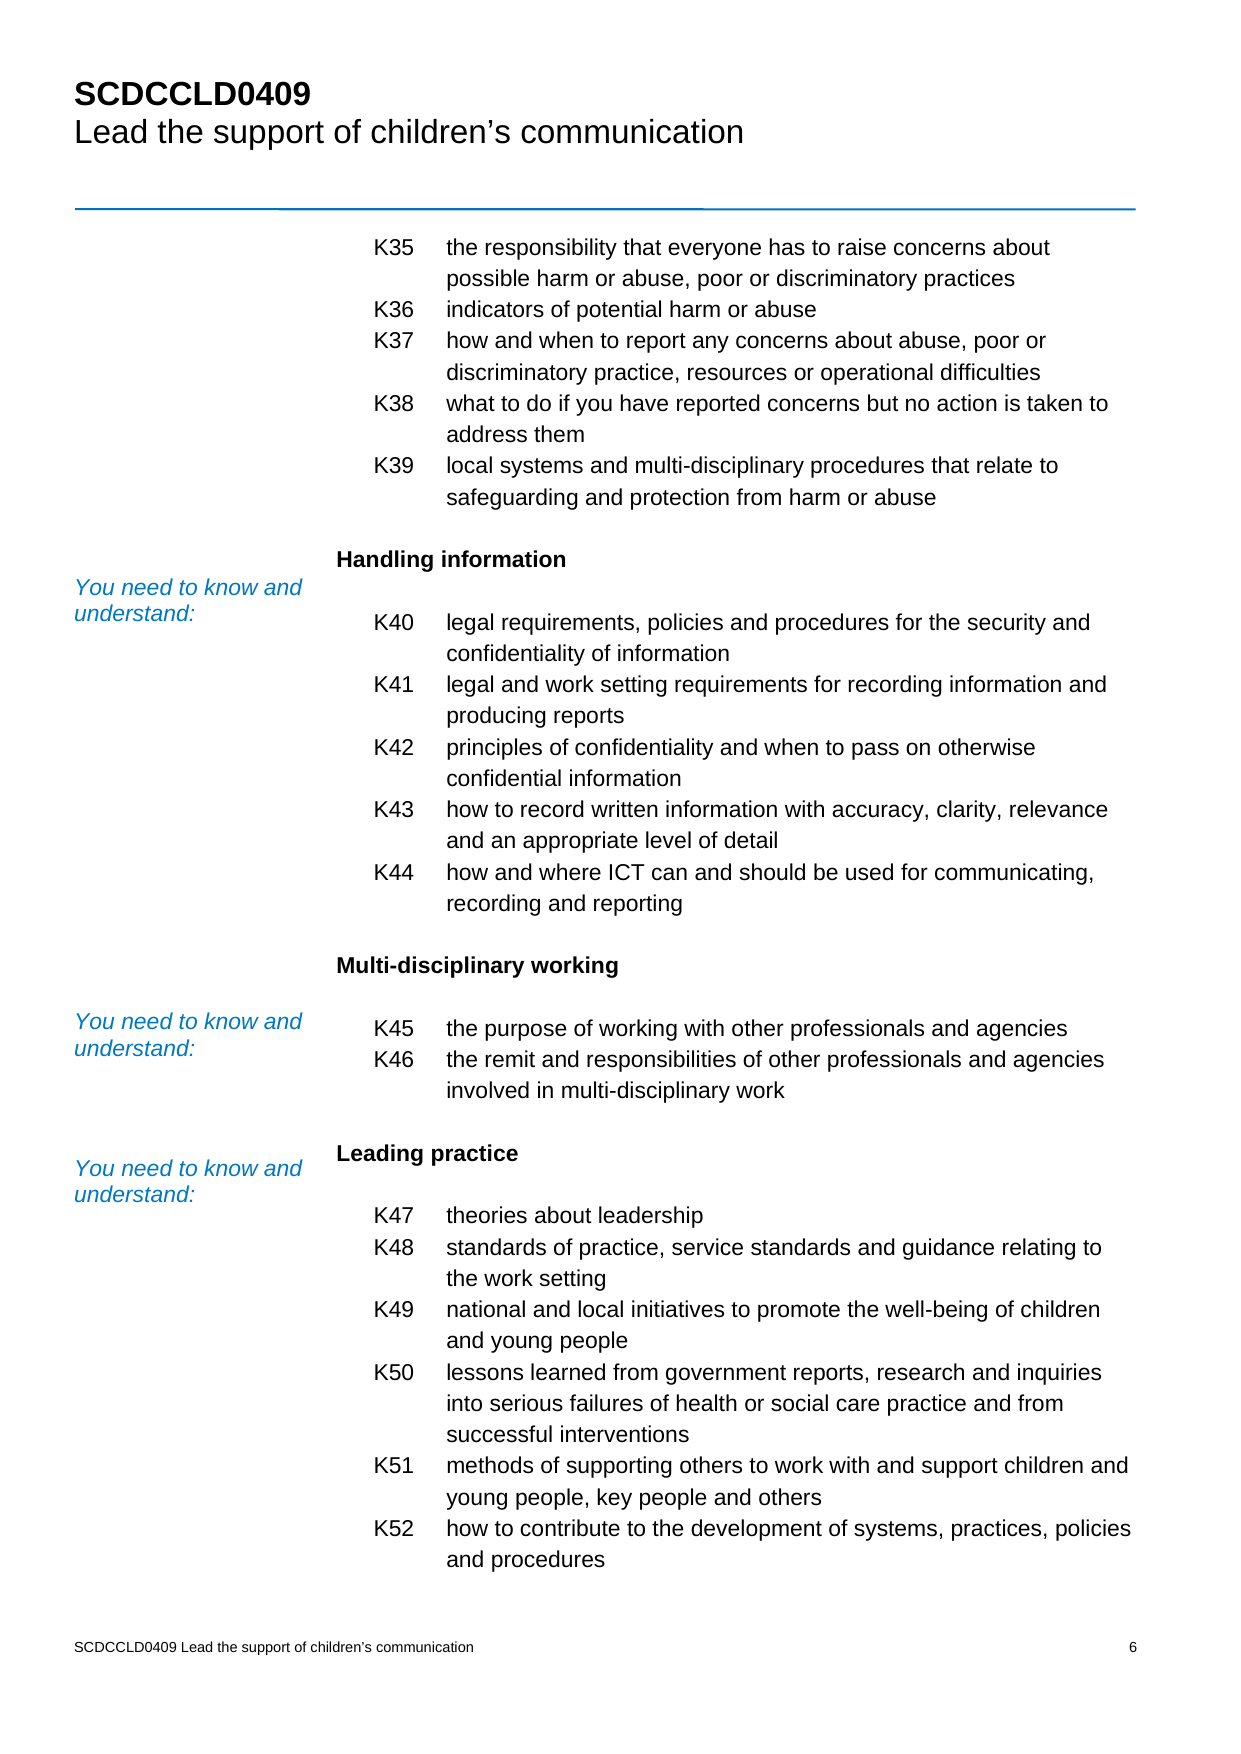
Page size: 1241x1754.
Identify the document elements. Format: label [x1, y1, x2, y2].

table_header [325, 230, 1148, 1582]
table_header [63, 230, 325, 1582]
